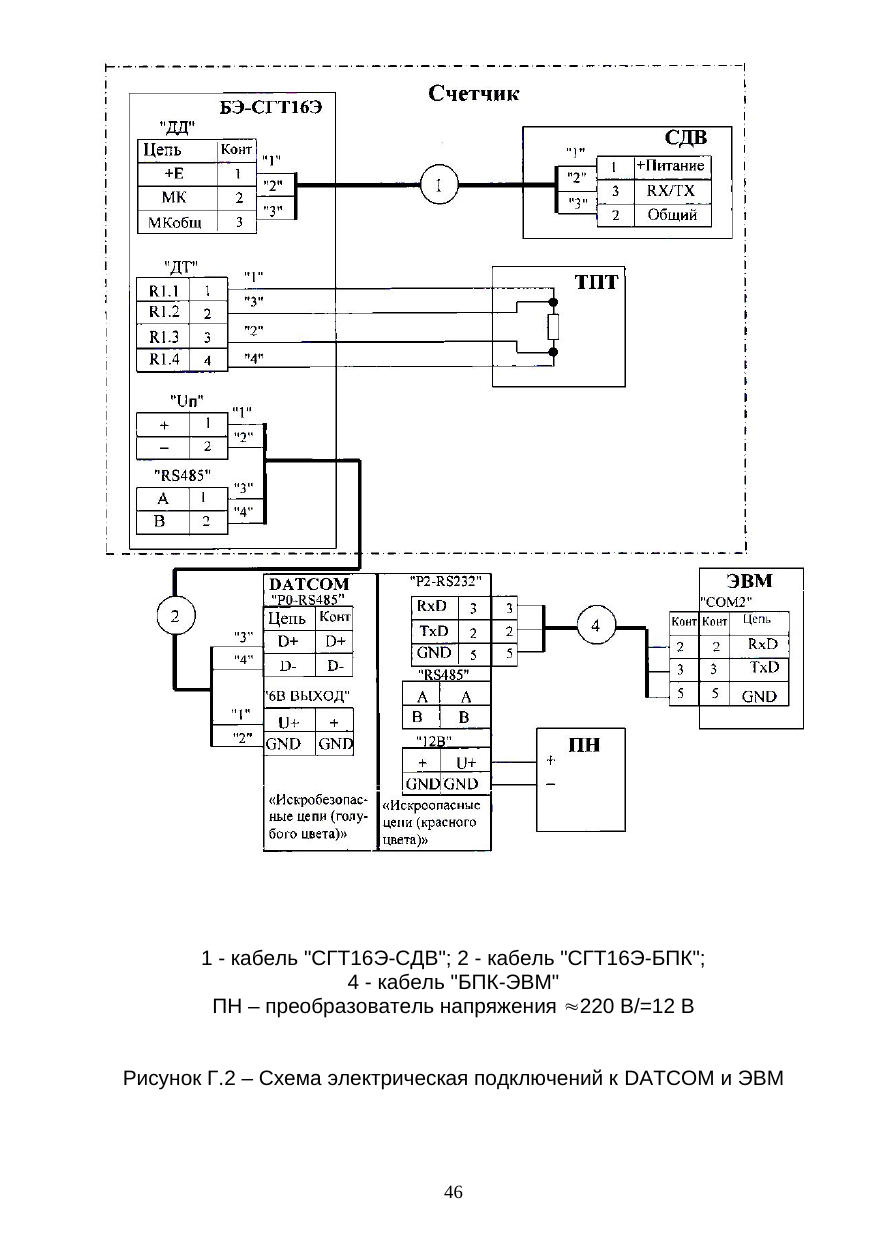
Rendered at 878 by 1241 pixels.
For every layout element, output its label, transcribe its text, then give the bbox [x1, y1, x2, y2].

text 1 - кабель "СГТ16Э-СДВ"; 2 - кабель "СГТ16Э-БПК"; [100, 946, 806, 969]
text 4 - кабель "БПК-ЭВМ" [100, 969, 806, 993]
text Рисунок Г.2 – Схема электрическая подключений к DATCOM и ЭВМ [100, 1065, 806, 1089]
text ПН – преобразователь напряжения 220 В/=12 В [100, 993, 806, 1017]
picture [100, 59, 807, 858]
